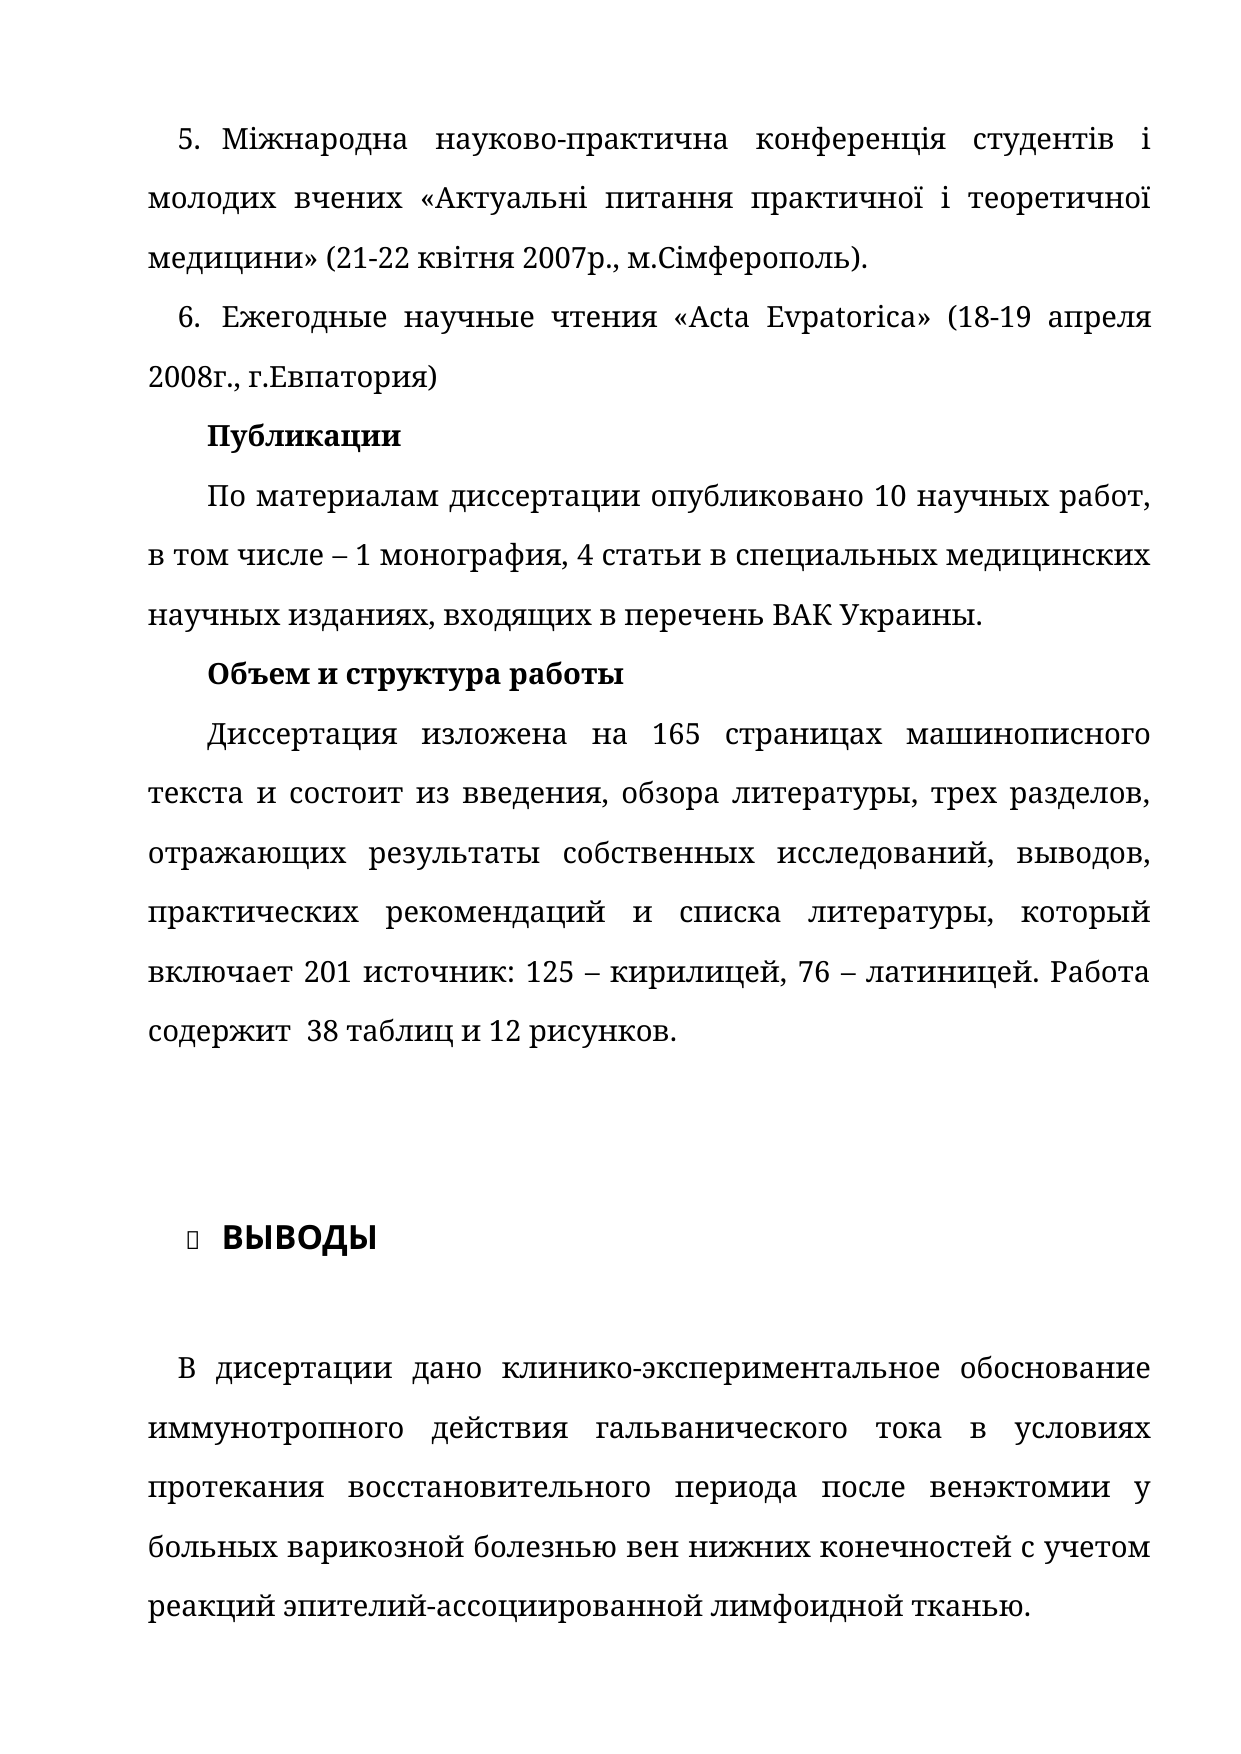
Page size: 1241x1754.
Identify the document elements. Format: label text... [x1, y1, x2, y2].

text Публикации [148, 416, 1152, 455]
text Диссертация изложена на 165 страницах машинописного текста и состоит из введения, обзора литературы, трех разделов, отражающих результаты собственных исследований, выводов, практических рекомендаций и списка литературы, который включает 201 источник: 125 – кирилицей, 76 – латиницей. Работа содержит 38 таблиц и 12 рисунков. [148, 713, 1152, 1050]
subtitle ВЫВОДЫ [185, 1214, 1152, 1259]
text В дисертации дано клинико-экспериментальное обоснование иммунотропного действия гальванического тока в условиях протекания восстановительного периода после венэктомии у больных варикозной болезнью вен нижних конечностей с учетом реакций эпителий-ассоциированной лимфоидной тканью. [148, 1348, 1152, 1625]
text По материалам диссертации опубликовано 10 научных работ, в том числе – 1 монография, 4 статьи в специальных медицинских научных изданиях, входящих в перечень ВАК Украины. [148, 475, 1152, 634]
text Объем и структура работы [148, 653, 1152, 693]
list Міжнародна науково-практична конференція студентів і молодих вчених «Актуальні питання практичної і теоретичної медицини» (21-22 квітня 2007р., м.Сімферополь). [148, 118, 1152, 277]
list Ежегодные научные чтения «Acta Evpatorica» (18-19 апреля 2008г., г.Евпатория) [148, 297, 1152, 396]
